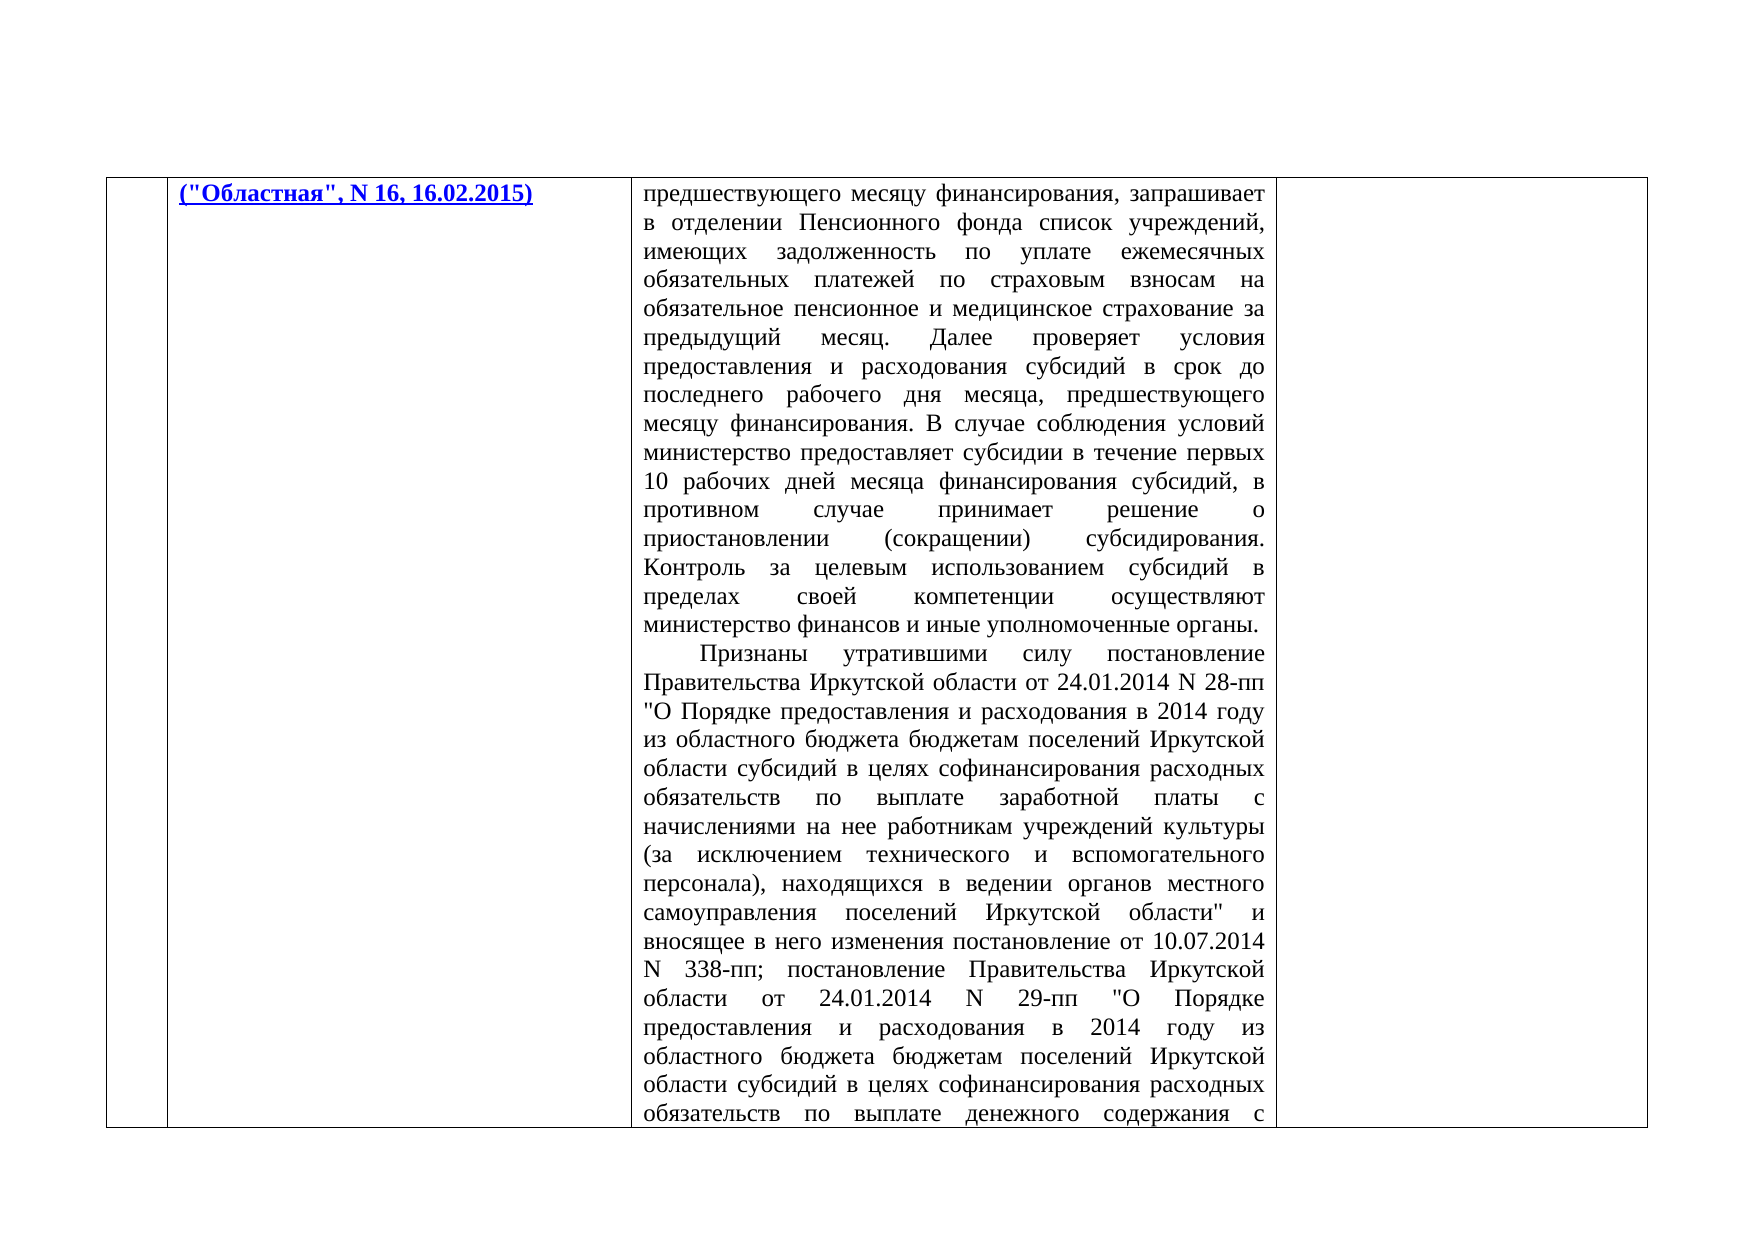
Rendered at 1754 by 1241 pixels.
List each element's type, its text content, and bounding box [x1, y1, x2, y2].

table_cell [1277, 178, 1647, 1127]
table_cell 3 [107, 178, 167, 1127]
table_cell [632, 178, 1276, 1127]
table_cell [168, 178, 631, 1127]
